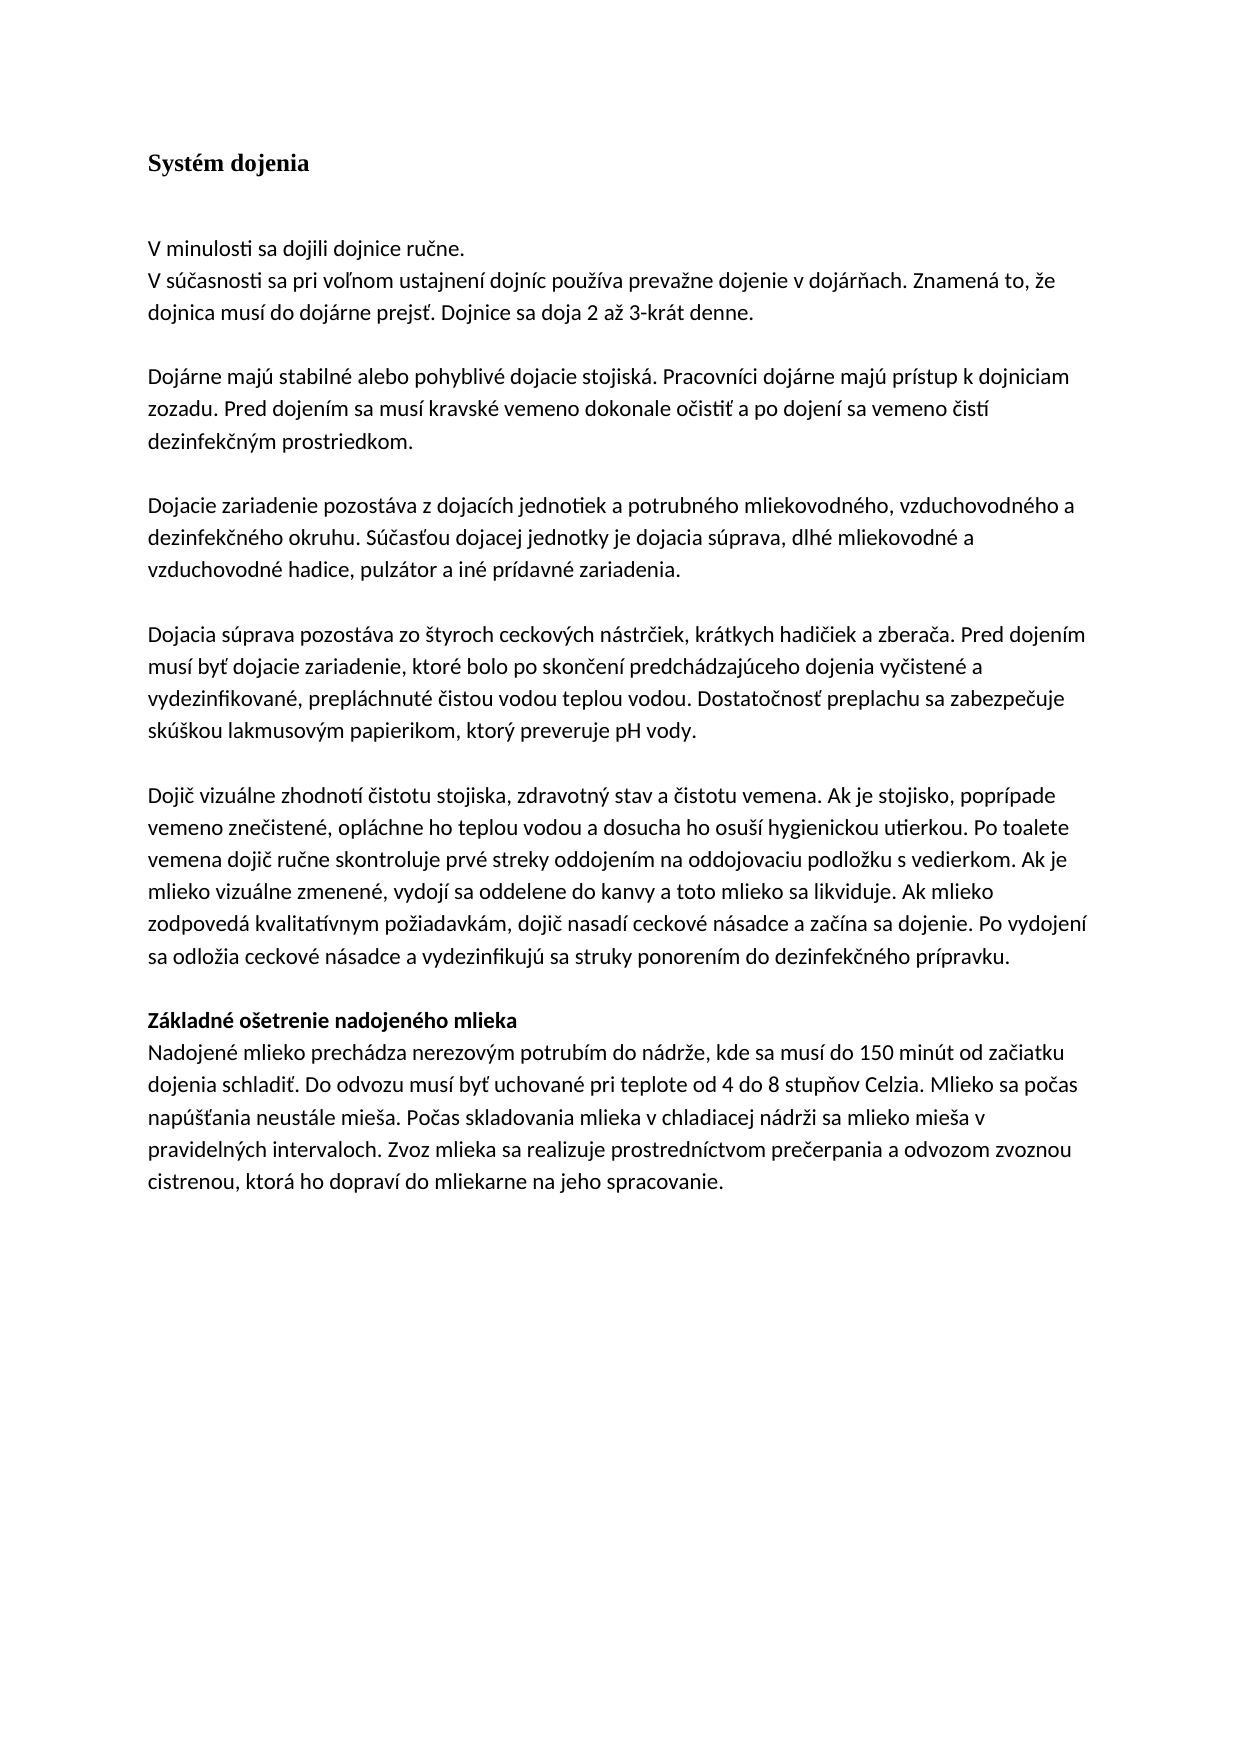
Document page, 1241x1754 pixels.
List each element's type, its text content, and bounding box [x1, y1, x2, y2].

text Systém dojenia [148, 148, 1093, 176]
text V minulosti sa dojili dojnice ručne. V súčasnosti sa pri voľnom ustajnení dojníc používa prevažne dojenie v dojárňach. Znamená to, že dojnica musí do dojárne prejsť. Dojnice sa doja 2 až 3-krát denne. Dojárne majú stabilné alebo pohyblivé dojacie stojiská. Pracovníci dojárne majú prístup k dojniciam zozadu. Pred dojením sa musí kravské vemeno dokonale očistiť a po dojení sa vemeno čistí dezinfekčným prostriedkom. Dojacie zariadenie pozostáva z dojacích jednotiek a potrubného mliekovodného, vzduchovodného a dezinfekčného okruhu. Súčasťou dojacej jednotky je dojacia súprava, dlhé mliekovodné a vzduchovodné hadice, pulzátor a iné prídavné zariadenia. Dojacia súprava pozostáva zo štyroch ceckových nástrčiek, krátkych hadičiek a zberača. Pred dojením musí byť dojacie zariadenie, ktoré bolo po skončení predchádzajúceho dojenia vyčistené a vydezinfikované, prepláchnuté čistou vodou teplou vodou. Dostatočnosť preplachu sa zabezpečuje skúškou lakmusovým papierikom, ktorý preveruje pH vody. Dojič vizuálne zhodnotí čistotu stojiska, zdravotný stav a čistotu vemena. Ak je stojisko, poprípade vemeno znečistené, opláchne ho teplou vodou a dosucha ho osuší hygienickou utierkou. Po toalete vemena dojič ručne skontroluje prvé streky oddojením na oddojovaciu podložku s vedierkom. Ak je mlieko vizuálne zmenené, vydojí sa oddelene do kanvy a toto mlieko sa likviduje. Ak mlieko zodpovedá kvalitatívnym požiadavkám, dojič nasadí ceckové násadce a začína sa dojenie. Po vydojení sa odložia ceckové násadce a vydezinfikujú sa struky ponorením do dezinfekčného prípravku. Základné ošetrenie nadojeného mlieka Nadojené mlieko prechádza nerezovým potrubím do nádrže, kde sa musí do 150 minút od začiatku dojenia schladiť. Do odvozu musí byť uchované pri teplote od 4 do 8 stupňov Celzia. Mlieko sa počas napúšťania neustále mieša. Počas skladovania mlieka v chladiacej nádrži sa mlieko mieša v pravidelných intervaloch. Zvoz mlieka sa realizuje prostredníctvom prečerpania a odvozom zvoznou cistrenou, ktorá ho dopraví do mliekarne na jeho spracovanie. [148, 201, 1093, 1195]
